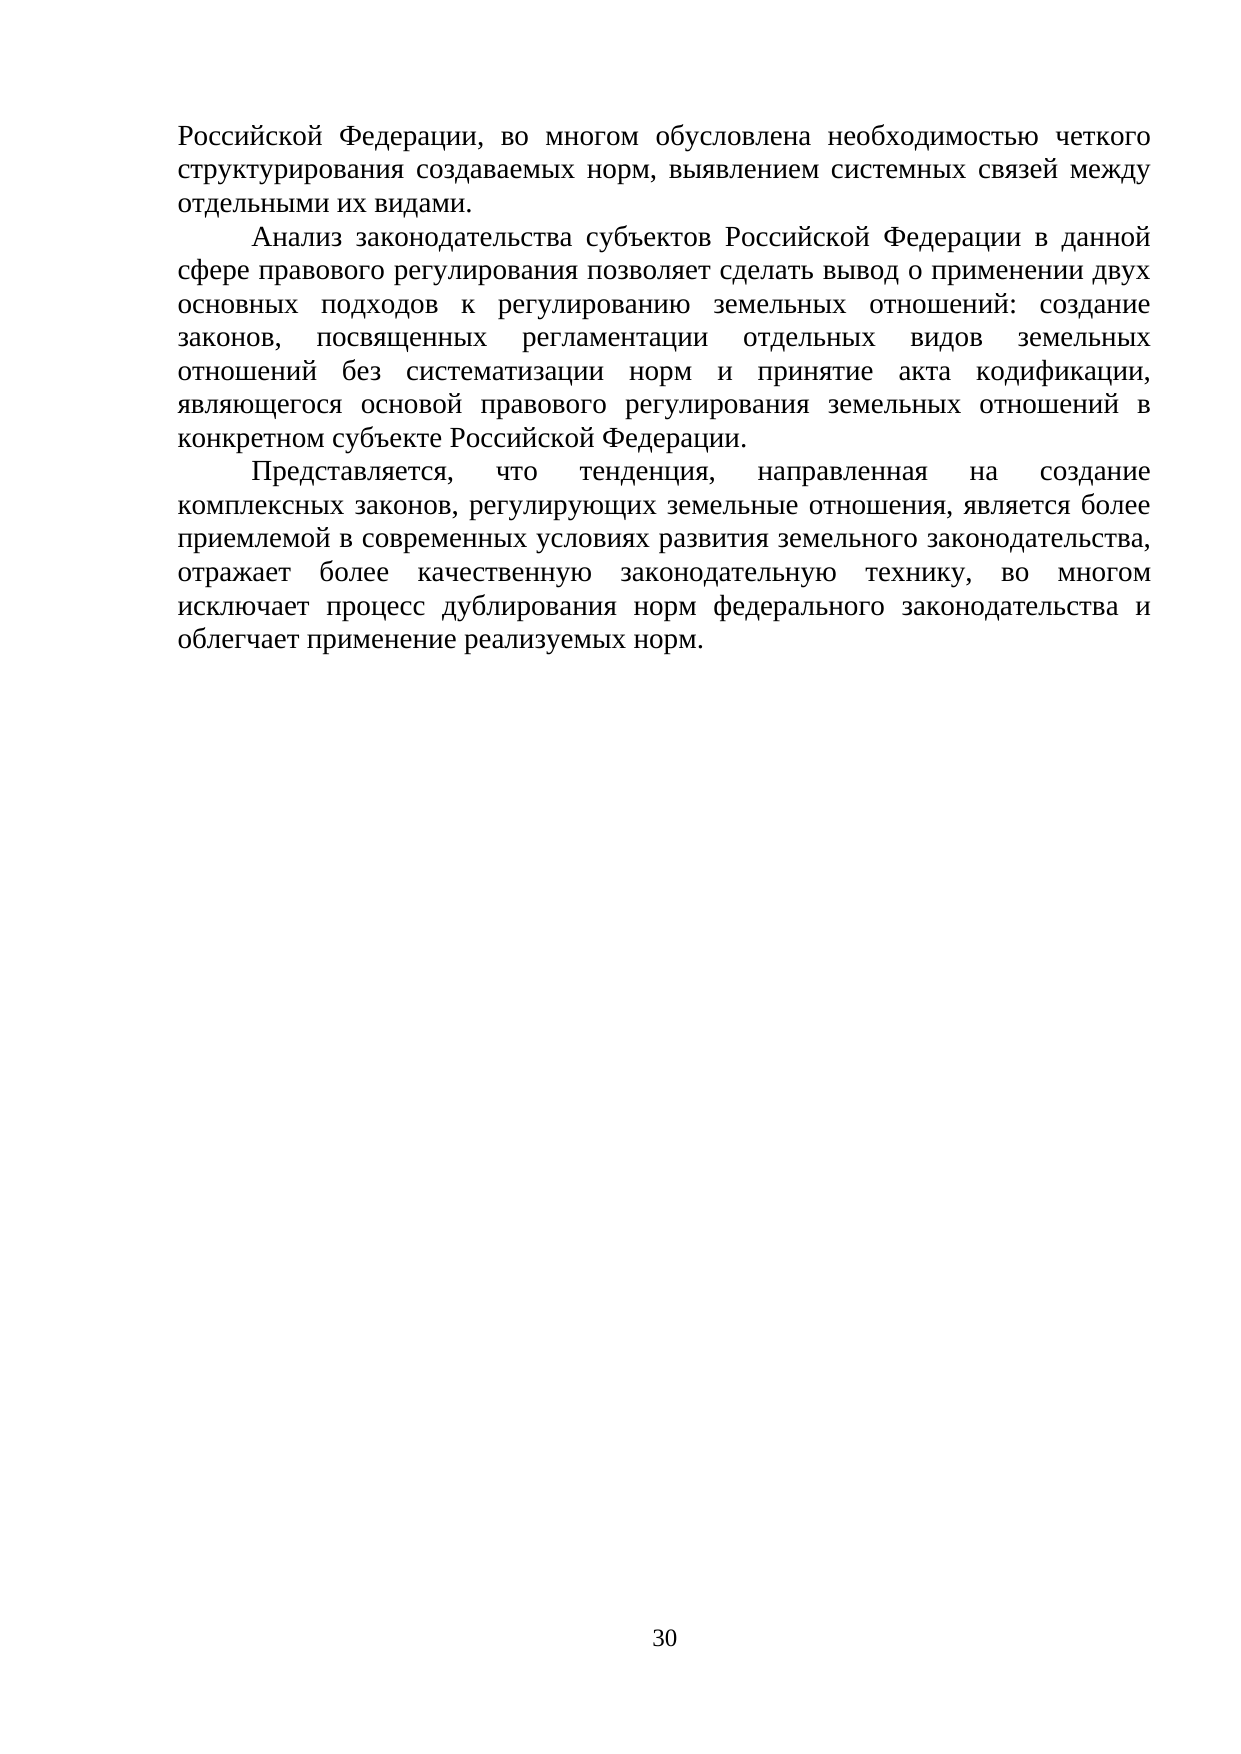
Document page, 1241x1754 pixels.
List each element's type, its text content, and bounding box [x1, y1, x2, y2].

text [177, 118, 1152, 219]
text Представляется, что тенденция, направленная на создание комплексных законов, регулирующих земельные отношения, является более приемлемой в современных условиях развития земельного законодательства, отражает более качественную законодательную технику, во многом исключает процесс дублирования норм федерального законодательства и облегчает применение реализуемых норм. [177, 453, 1152, 655]
text Анализ законодательства субъектов Российской Федерации в данной сфере правового регулирования позволяет сделать вывод о применении двух основных подходов к регулированию земельных отношений: создание законов, посвященных регламентации отдельных видов земельных отношений без систематизации норм и принятие акта кодификации, являющегося основой правового регулирования земельных отношений в конкретном субъекте Российской Федерации. [177, 219, 1152, 453]
